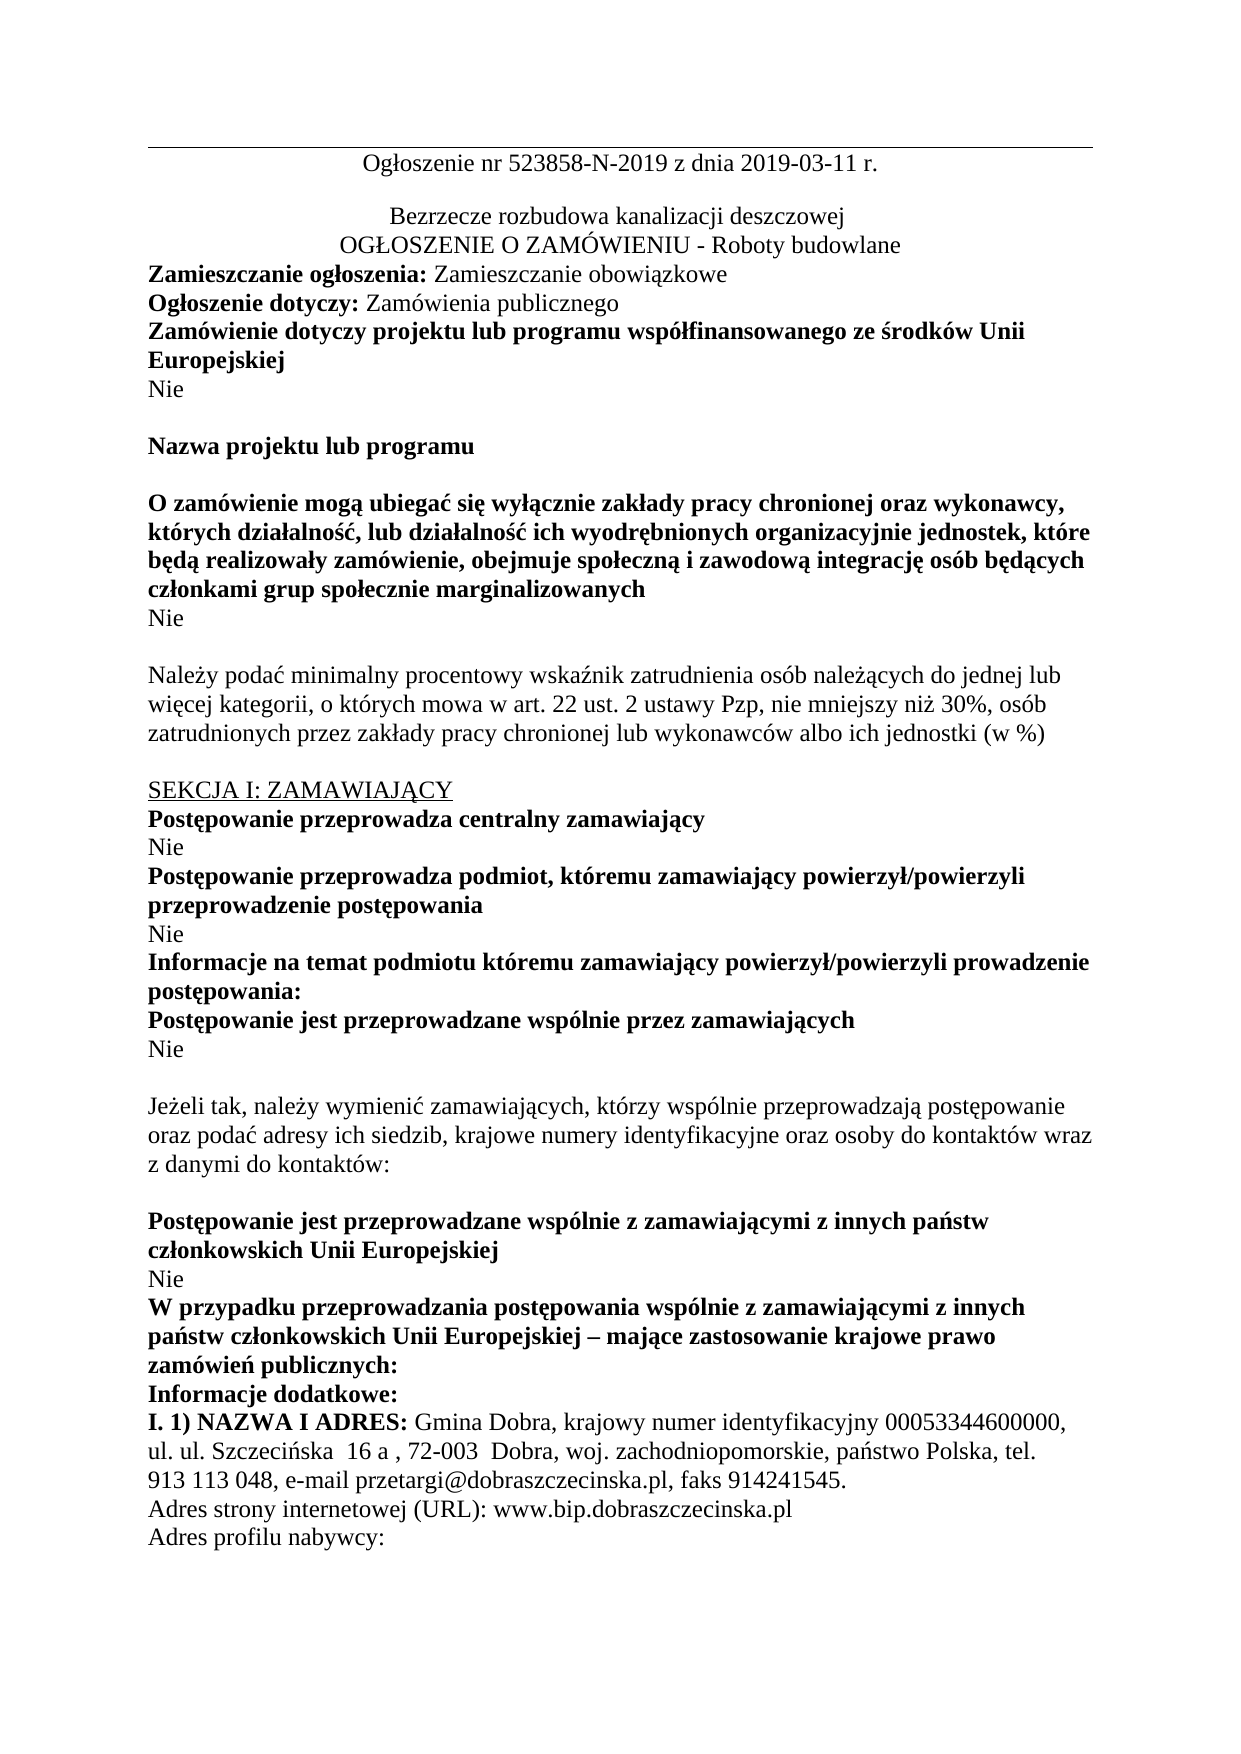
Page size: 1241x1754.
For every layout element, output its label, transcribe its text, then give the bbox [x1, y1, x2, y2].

text Zamówienie dotyczy projektu lub programu współfinansowanego ze środków Unii Europejskiej [148, 316, 1093, 374]
text Postępowanie przeprowadza centralny zamawiający [148, 804, 1093, 832]
text Nie [148, 919, 1093, 947]
text Jeżeli tak, należy wymienić zamawiających, którzy wspólnie przeprowadzają postępowanie oraz podać adresy ich siedzib, krajowe numery identyfikacyjne oraz osoby do kontaktów wraz z danymi do kontaktów: Postępowanie jest przeprowadzane wspólnie z zamawiającymi z innych państw członkowskich Unii Europejskiej [148, 1062, 1093, 1264]
text Należy podać minimalny procentowy wskaźnik zatrudnienia osób należących do jednej lub więcej kategorii, o których mowa w art. 22 ust. 2 ustawy Pzp, nie mniejszy niż 30%, osób zatrudnionych przez zakłady pracy chronionej lub wykonawców albo ich jednostki (w %) [148, 632, 1093, 775]
text Bezrzecze rozbudowa kanalizacji deszczowej OGŁOSZENIE O ZAMÓWIENIU - Roboty budowlane [148, 201, 1093, 259]
text Postępowanie przeprowadza podmiot, któremu zamawiający powierzył/powierzyli przeprowadzenie postępowania [148, 861, 1093, 919]
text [148, 1407, 1093, 1551]
text Nie [148, 1264, 1093, 1292]
text SEKCJA I: ZAMAWIAJĄCY [148, 775, 1093, 804]
text Informacje na temat podmiotu któremu zamawiający powierzył/powierzyli prowadzenie postępowania: Postępowanie jest przeprowadzane wspólnie przez zamawiających [148, 947, 1093, 1034]
text Ogłoszenie nr 523858-N-2019 z dnia 2019-03-11 r. [148, 148, 1093, 176]
text O zamówienie mogą ubiegać się wyłącznie zakłady pracy chronionej oraz wykonawcy, których działalność, lub działalność ich wyodrębnionych organizacyjnie jednostek, które będą realizowały zamówienie, obejmuje społeczną i zawodową integrację osób będących członkami grup społecznie marginalizowanych [148, 488, 1093, 603]
text Ogłoszenie dotyczy: Zamówienia publicznego [148, 288, 1093, 316]
text Nie [148, 374, 1093, 403]
text W przypadku przeprowadzania postępowania wspólnie z zamawiającymi z innych państw członkowskich Unii Europejskiej – mające zastosowanie krajowe prawo zamówień publicznych: Informacje dodatkowe: [148, 1292, 1093, 1407]
text Nie [148, 1034, 1093, 1062]
text Zamieszczanie ogłoszenia: Zamieszczanie obowiązkowe [148, 259, 1093, 288]
text Nazwa projektu lub programu [148, 403, 1093, 488]
text Nie [148, 832, 1093, 861]
text Nie [148, 603, 1093, 632]
